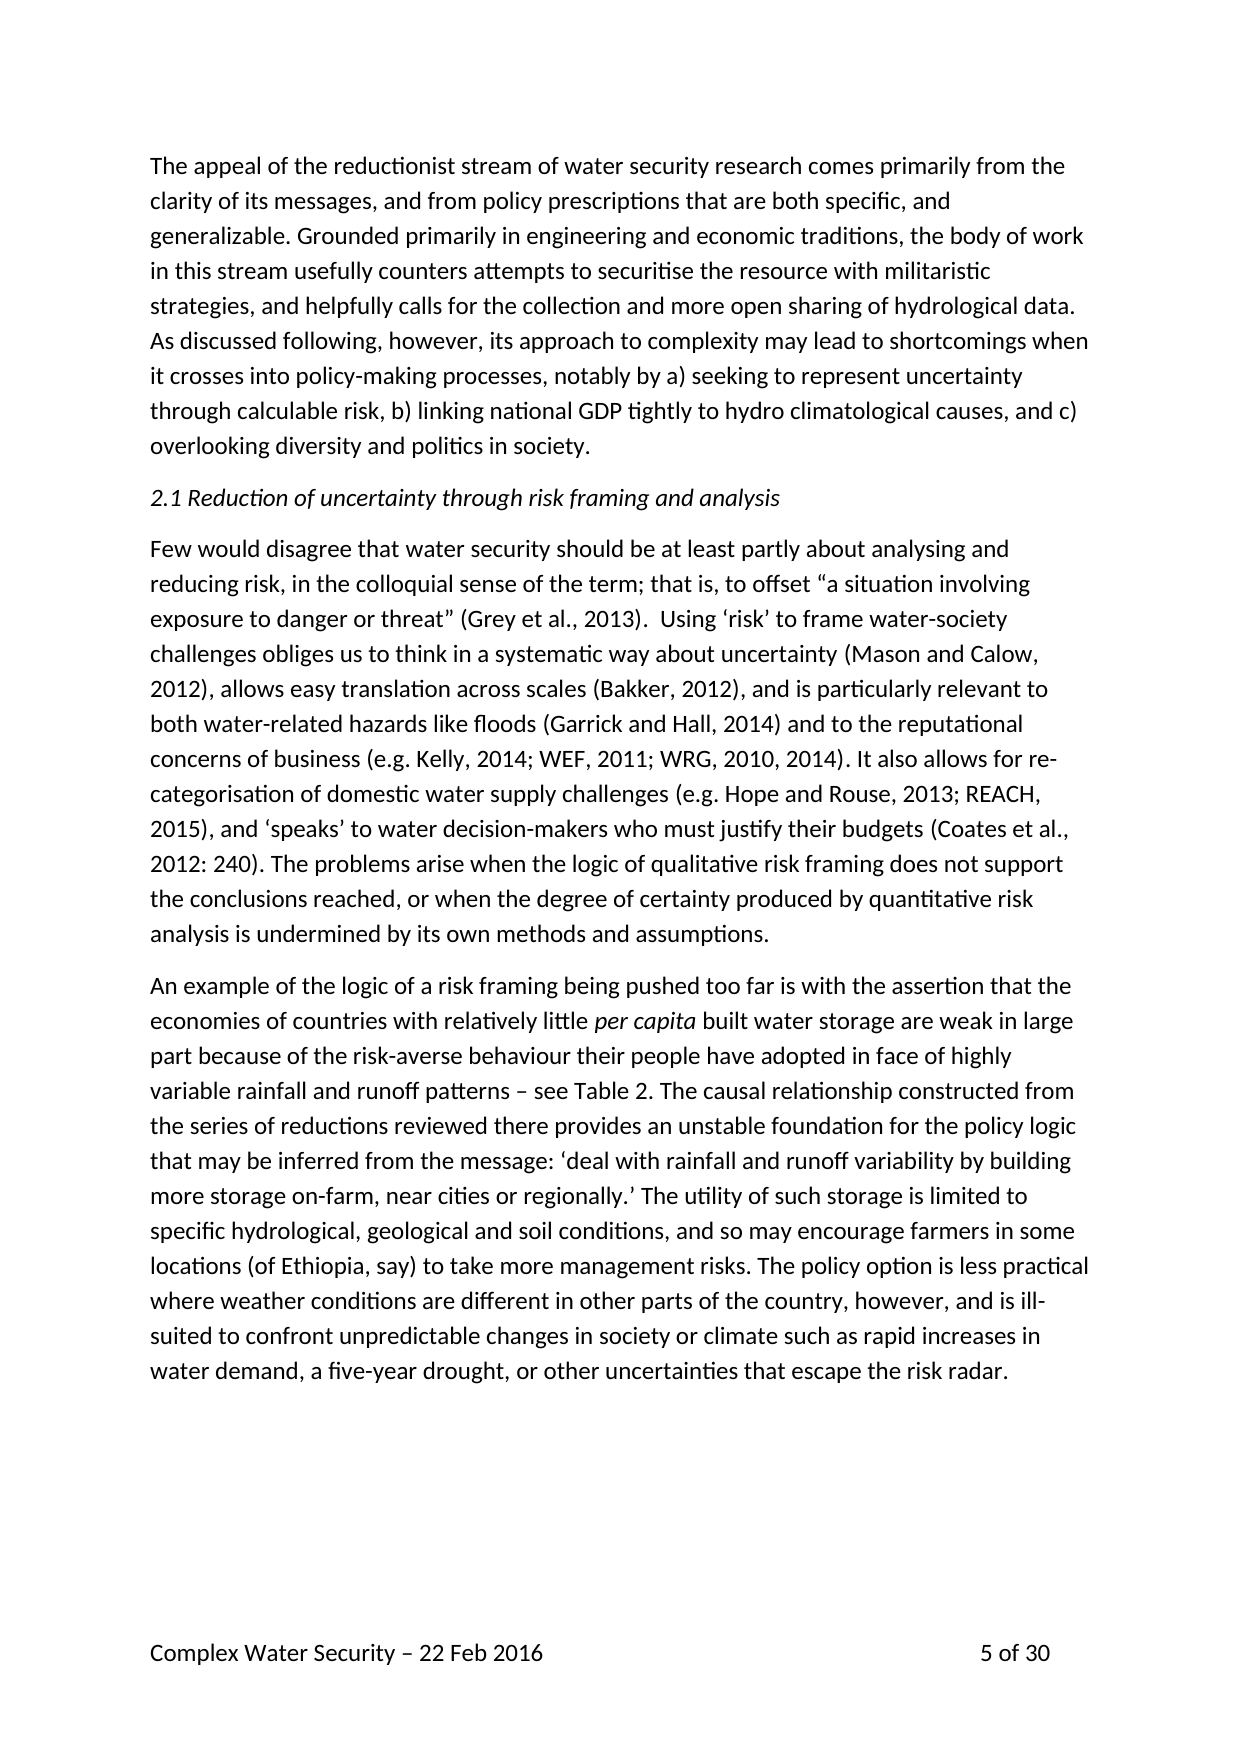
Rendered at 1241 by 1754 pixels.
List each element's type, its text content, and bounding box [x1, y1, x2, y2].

text An example of the logic of a risk framing being pushed too far is with the assertion that the economies of countries with relatively little per capita built water storage are weak in large part because of the risk-averse behaviour their people have adopted in face of highly variable rainfall and runoff patterns – see Table 2. The causal relationship constructed from the series of reductions reviewed there provides an unstable foundation for the policy logic that may be inferred from the message: ‘deal with rainfall and runoff variability by building more storage on-farm, near cities or regionally.’ The utility of such storage is limited to specific hydrological, geological and soil conditions, and so may encourage farmers in some locations (of Ethiopia, say) to take more management risks. The policy option is less practical where weather conditions are different in other parts of the country, however, and is ill-suited to confront unpredictable changes in society or climate such as rapid increases in water demand, a five-year drought, or other uncertainties that escape the risk radar. [150, 970, 1090, 1386]
text Few would disagree that water security should be at least partly about analysing and reducing risk, in the colloquial sense of the term; that is, to offset “a situation involving exposure to danger or threat” (Grey et al., 2013). Using ‘risk’ to frame water-society challenges obliges us to think in a systematic way about uncertainty (Mason and Calow, 2012), allows easy translation across scales (Bakker, 2012), and is particularly relevant to both water-related hazards like floods (Garrick and Hall, 2014) and to the reputational concerns of business (e.g. Kelly, 2014; WEF, 2011; WRG, 2010, 2014). It also allows for re-categorisation of domestic water supply challenges (e.g. Hope and Rouse, 2013; REACH, 2015), and ‘speaks’ to water decision-makers who must justify their budgets (Coates et al., 2012: 240). The problems arise when the logic of qualitative risk framing does not support the conclusions reached, or when the degree of certainty produced by quantitative risk analysis is undermined by its own methods and assumptions. [150, 533, 1090, 949]
text The appeal of the reductionist stream of water security research comes primarily from the clarity of its messages, and from policy prescriptions that are both specific, and generalizable. Grounded primarily in engineering and economic traditions, the body of work in this stream usefully counters attempts to securitise the resource with militaristic strategies, and helpfully calls for the collection and more open sharing of hydrological data. As discussed following, however, its approach to complexity may lead to shortcomings when it crosses into policy-making processes, notably by a) seeking to represent uncertainty through calculable risk, b) linking national GDP tightly to hydro climatological causes, and c) overlooking diversity and politics in society. [150, 150, 1090, 461]
text 2.1 Reduction of uncertainty through risk framing and analysis [150, 482, 1090, 512]
